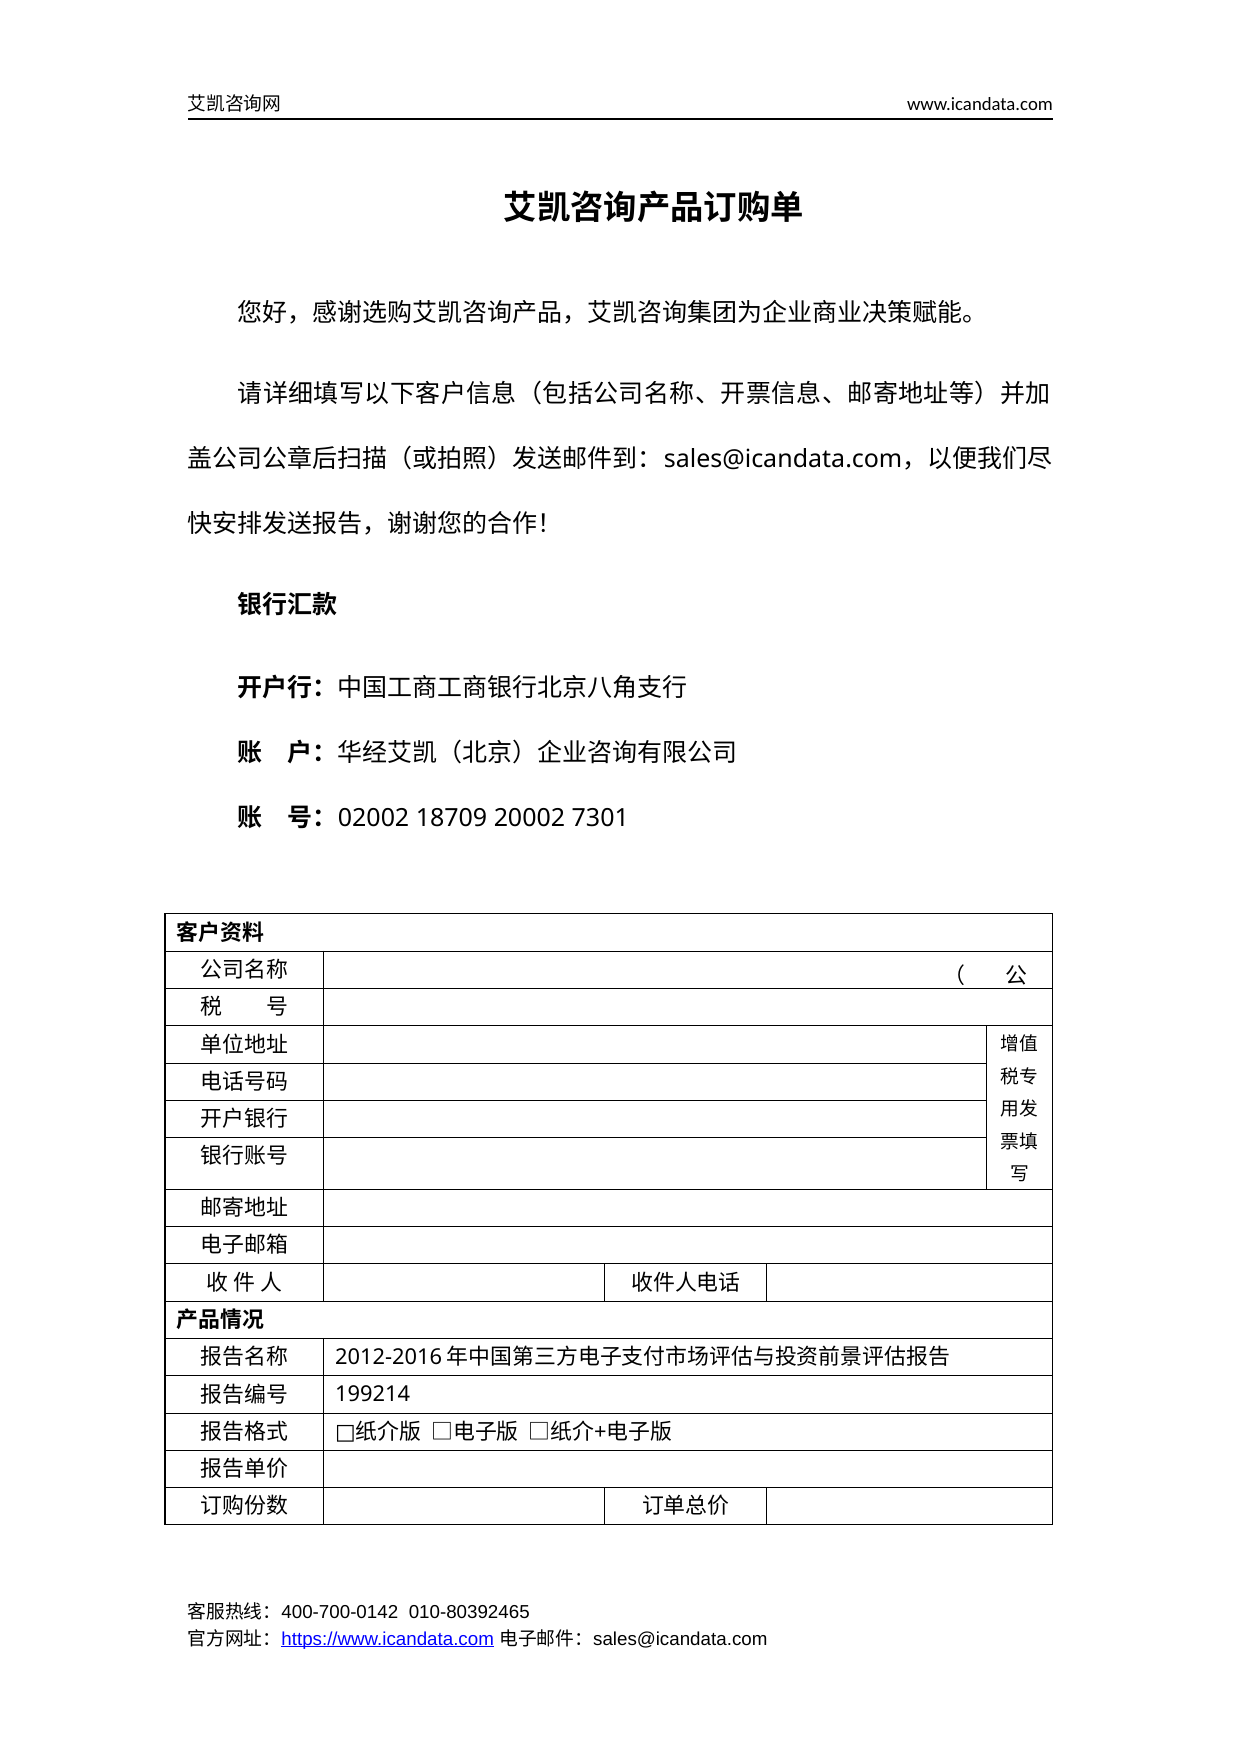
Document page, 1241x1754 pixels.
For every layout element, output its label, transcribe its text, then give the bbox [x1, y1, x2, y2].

table_cell [324, 952, 1052, 988]
table_cell 收 件 人 [166, 1264, 323, 1301]
text 请详细填写以下客户信息（包括公司名称、开票信息、邮寄地址等）并加盖公司公章后扫描（或拍照）发送邮件到：sales@icandata.com，以便我们尽快安排发送报告，谢谢您的合作！ [187, 359, 1053, 554]
table_cell 单位地址 [166, 1026, 323, 1062]
text 开户行：中国工商工商银行北京八角支行 [187, 653, 1053, 718]
text 艾凯咨询产品订购单 [187, 172, 1053, 237]
table_cell 订单总价 [605, 1488, 766, 1524]
table_cell □纸介版 □电子版 □纸介+电子版 [324, 1414, 1052, 1450]
text 银行汇款 [187, 570, 1053, 635]
text 账 号：02002 18709 20002 7301 [187, 783, 1053, 848]
table_cell [324, 1026, 986, 1062]
table_cell 报告格式 [166, 1414, 323, 1450]
table_cell 银行账号 [166, 1138, 323, 1189]
table_cell [324, 1138, 986, 1189]
table_cell 开户银行 [166, 1101, 323, 1137]
table_cell 收件人电话 [605, 1264, 766, 1301]
table_cell 电话号码 [166, 1064, 323, 1100]
text 您好，感谢选购艾凯咨询产品，艾凯咨询集团为企业商业决策赋能。 [187, 278, 1053, 343]
table_cell 报告编号 [166, 1376, 323, 1412]
table_cell 报告名称 [166, 1339, 323, 1375]
text 账 户：华经艾凯（北京）企业咨询有限公司 [187, 718, 1053, 783]
table_cell 199214 [324, 1376, 1052, 1412]
table_cell 增值税专用发票填写 [987, 1026, 1052, 1189]
table_cell 产品情况 [166, 1302, 1052, 1338]
table_header 客户资料 [166, 914, 1052, 951]
table_cell [767, 1264, 1052, 1301]
table_cell 税 号 [166, 989, 323, 1025]
table_cell [324, 1488, 604, 1524]
table_cell [324, 1451, 1052, 1487]
table_cell [324, 1064, 986, 1100]
table_cell 报告单价 [166, 1451, 323, 1487]
table_cell 2012-2016年中国第三方电子支付市场评估与投资前景评估报告 [324, 1339, 1052, 1375]
table_cell [767, 1488, 1052, 1524]
table_cell 电子邮箱 [166, 1227, 323, 1263]
table_cell [324, 1227, 1052, 1263]
table_cell 邮寄地址 [166, 1190, 323, 1226]
table_cell 公司名称 [166, 952, 323, 988]
table_cell [324, 989, 1052, 1025]
table_cell [324, 1264, 604, 1301]
table_cell 订购份数 [166, 1488, 323, 1524]
table_cell [324, 1190, 1052, 1226]
table_cell [324, 1101, 986, 1137]
